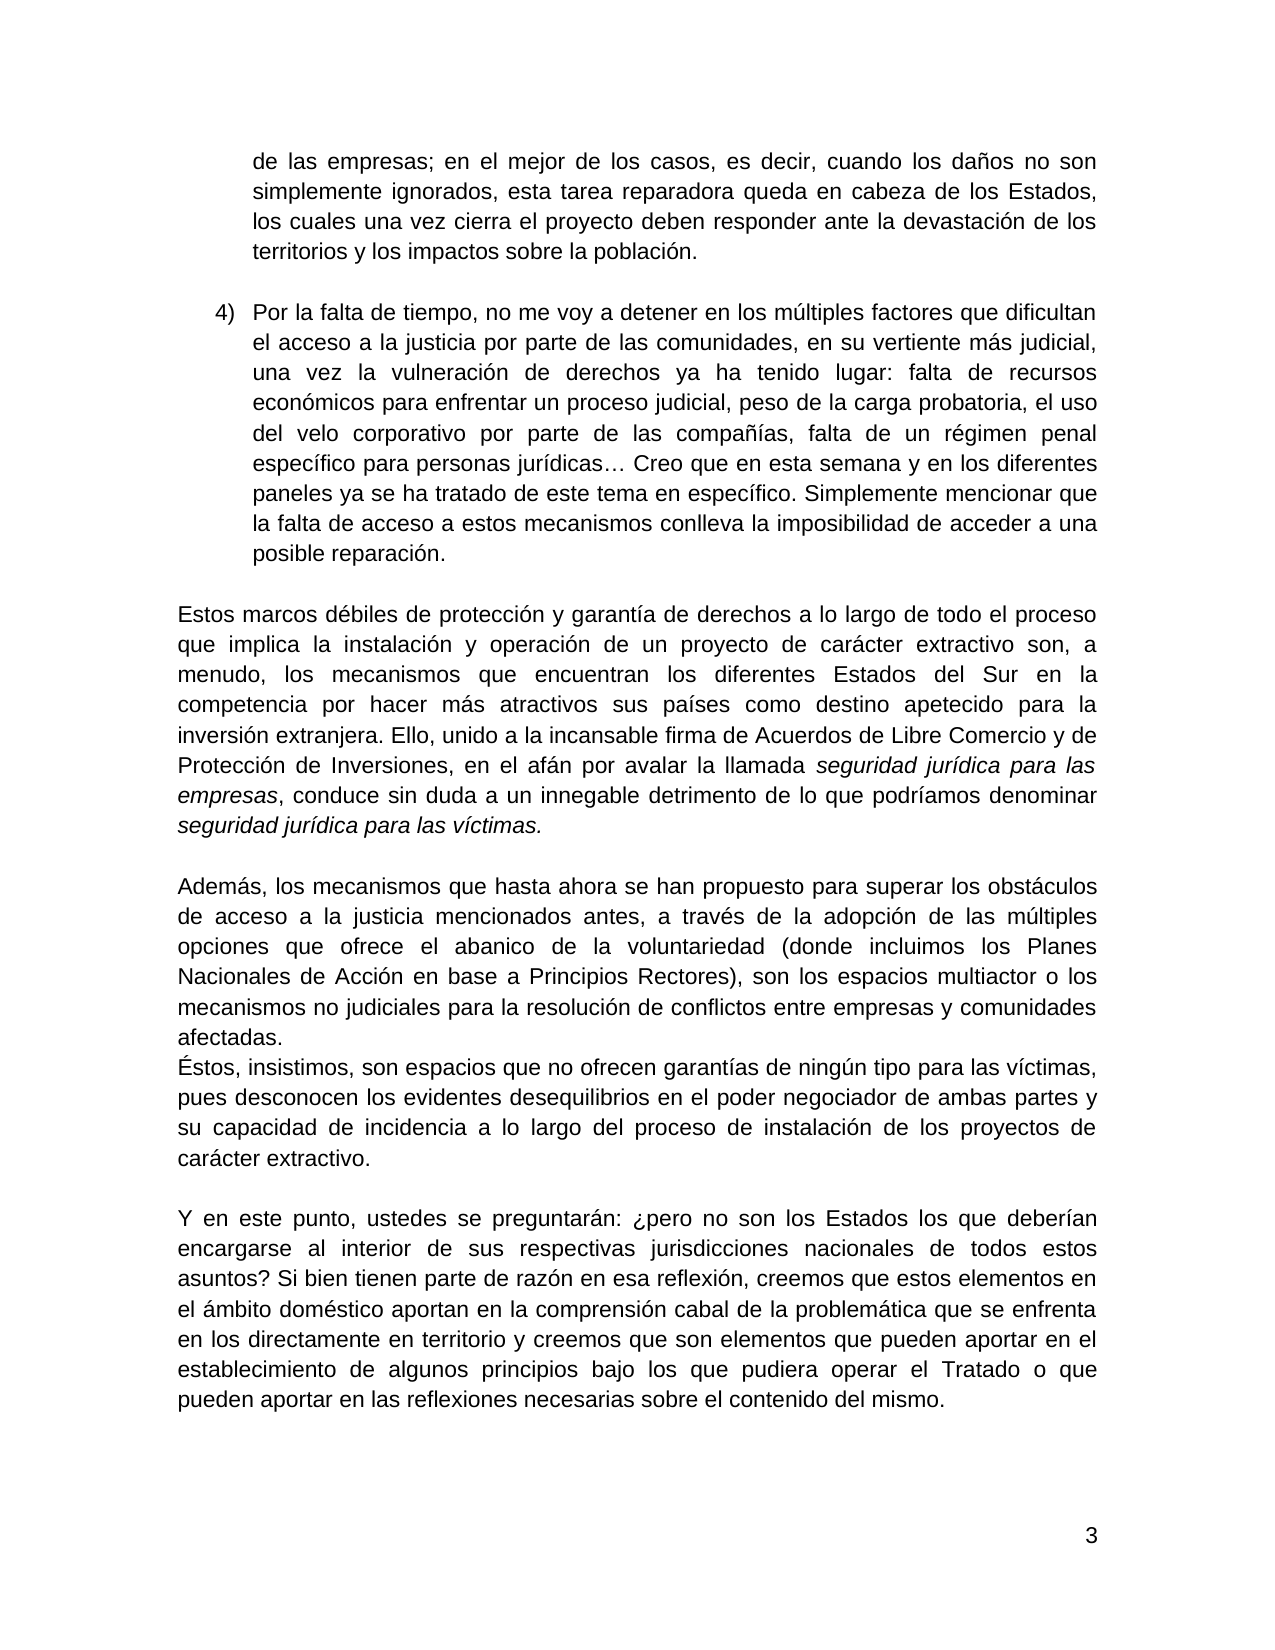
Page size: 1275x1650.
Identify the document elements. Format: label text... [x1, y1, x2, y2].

list Por la falta de tiempo, no me voy a detener en los múltiples factores que dificultan el acceso a la justicia por parte de las comunidades, en su vertiente más judicial, una vez la vulneración de derechos ya ha tenido lugar: falta de recursos económicos para enfrentar un proceso judicial, peso de la carga probatoria, el uso del velo corporativo por parte de las compañías, falta de un régimen penal específico para personas jurídicas… Creo que en esta semana y en los diferentes paneles ya se ha tratado de este tema en específico. Simplemente mencionar que la falta de acceso a estos mecanismos conlleva la imposibilidad de acceder a una posible reparación. [215, 299, 1098, 567]
text Éstos, insistimos, son espacios que no ofrecen garantías de ningún tipo para las víctimas, pues desconocen los evidentes desequilibrios en el poder negociador de ambas partes y su capacidad de incidencia a lo largo del proceso de instalación de los proyectos de carácter extractivo. [177, 1054, 1098, 1171]
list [252, 148, 1098, 264]
text Estos marcos débiles de protección y garantía de derechos a lo largo de todo el proceso que implica la instalación y operación de un proyecto de carácter extractivo son, a menudo, los mecanismos que encuentran los diferentes Estados del Sur en la competencia por hacer más atractivos sus países como destino apetecido para la inversión extranjera. Ello, unido a la incansable firma de Acuerdos de Libre Comercio y de Protección de Inversiones, en el afán por avalar la llamada seguridad jurídica para las empresas, conduce sin duda a un innegable detrimento de lo que podríamos denominar seguridad jurídica para las víctimas. [177, 601, 1098, 838]
text Además, los mecanismos que hasta ahora se han propuesto para superar los obstáculos de acceso a la justicia mencionados antes, a través de la adopción de las múltiples opciones que ofrece el abanico de la voluntariedad (donde incluimos los Planes Nacionales de Acción en base a Principios Rectores), son los espacios multiactor o los mecanismos no judiciales para la resolución de conflictos entre empresas y comunidades afectadas. [177, 873, 1098, 1050]
text Y en este punto, ustedes se preguntarán: ¿pero no son los Estados los que deberían encargarse al interior de sus respectivas jurisdicciones nacionales de todos estos asuntos? Si bien tienen parte de razón en esa reflexión, creemos que estos elementos en el ámbito doméstico aportan en la comprensión cabal de la problemática que se enfrenta en los directamente en territorio y creemos que son elementos que pueden aportar en el establecimiento de algunos principios bajo los que pudiera operar el Tratado o que pueden aportar en las reflexiones necesarias sobre el contenido del mismo. [177, 1205, 1098, 1412]
